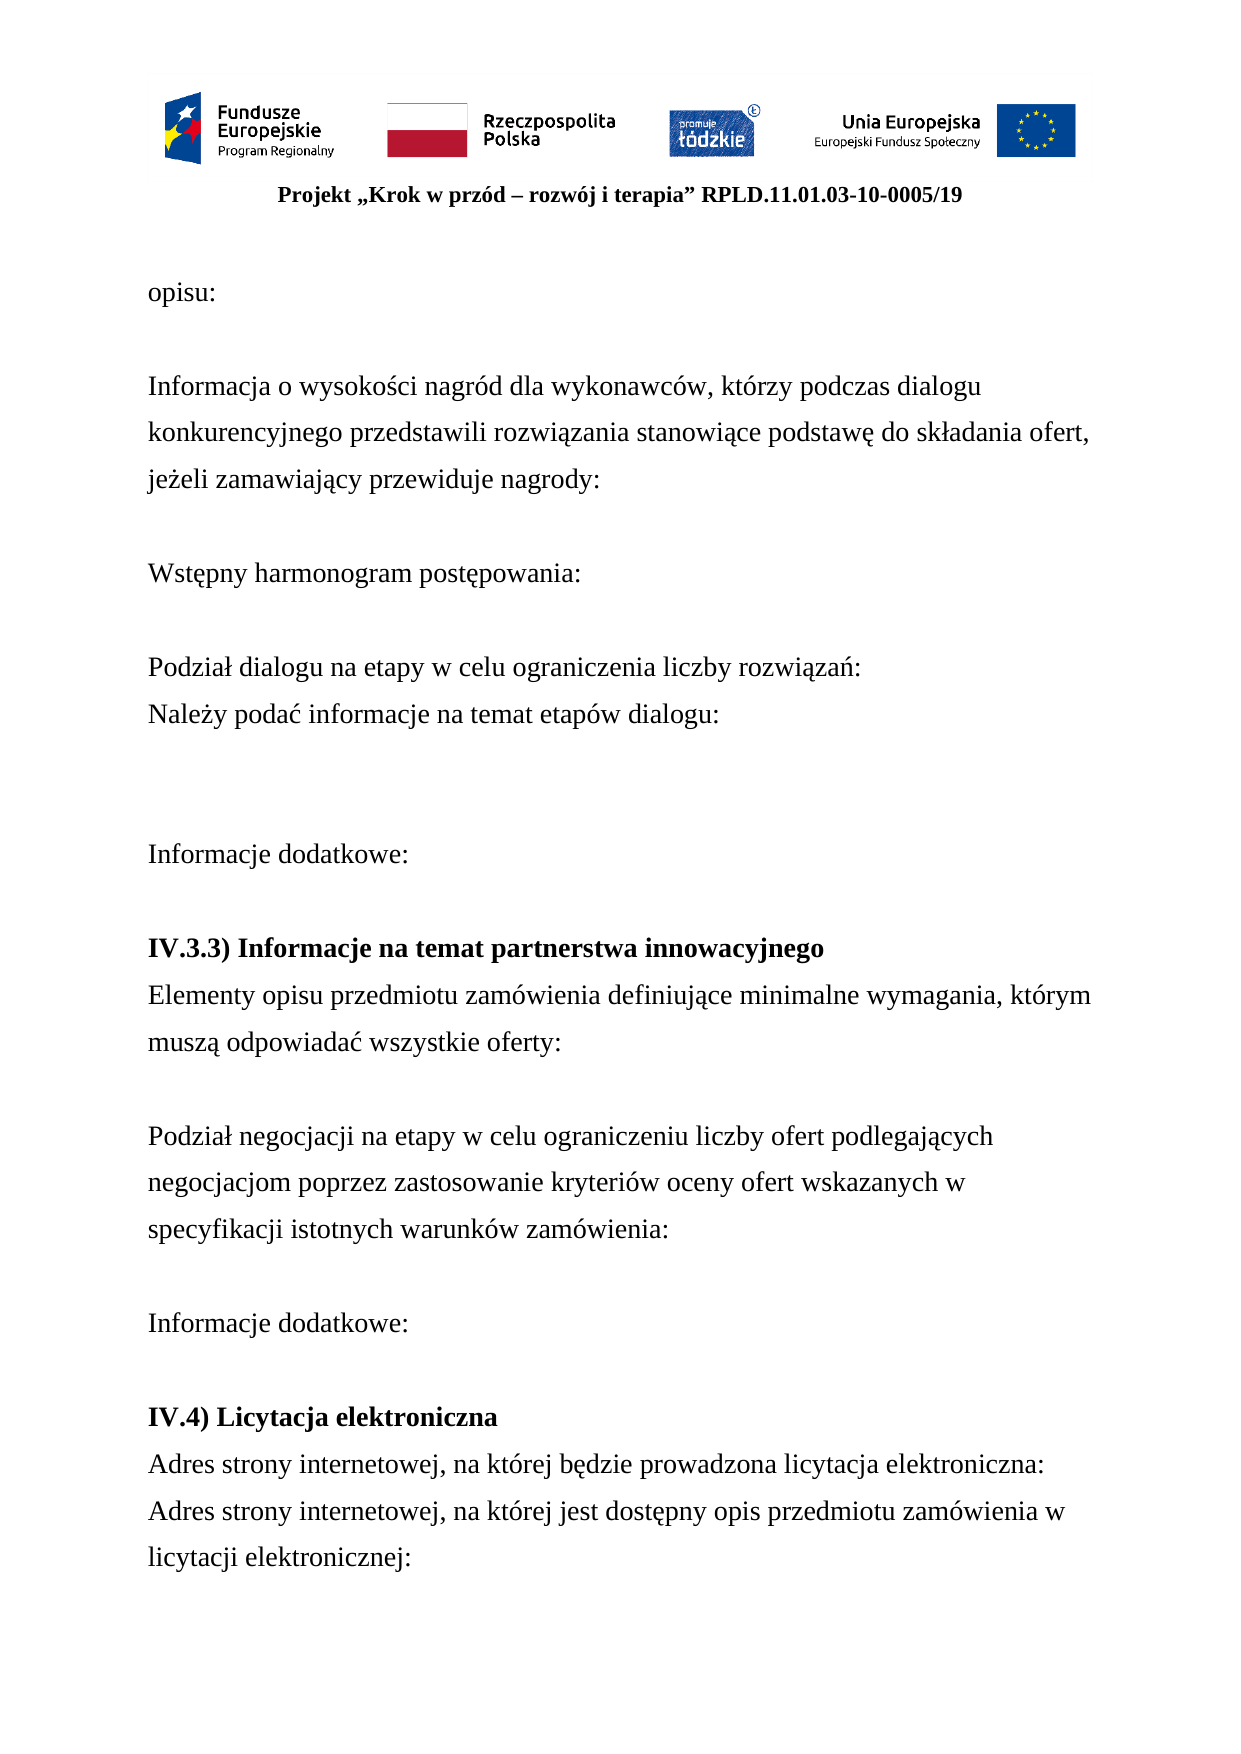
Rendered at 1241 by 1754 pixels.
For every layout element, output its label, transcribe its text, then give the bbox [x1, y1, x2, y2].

text Adres strony internetowej, na której jest dostępny opis przedmiotu zamówienia w licytacji elektronicznej: [148, 1479, 1093, 1573]
picture [147, 73, 1093, 182]
